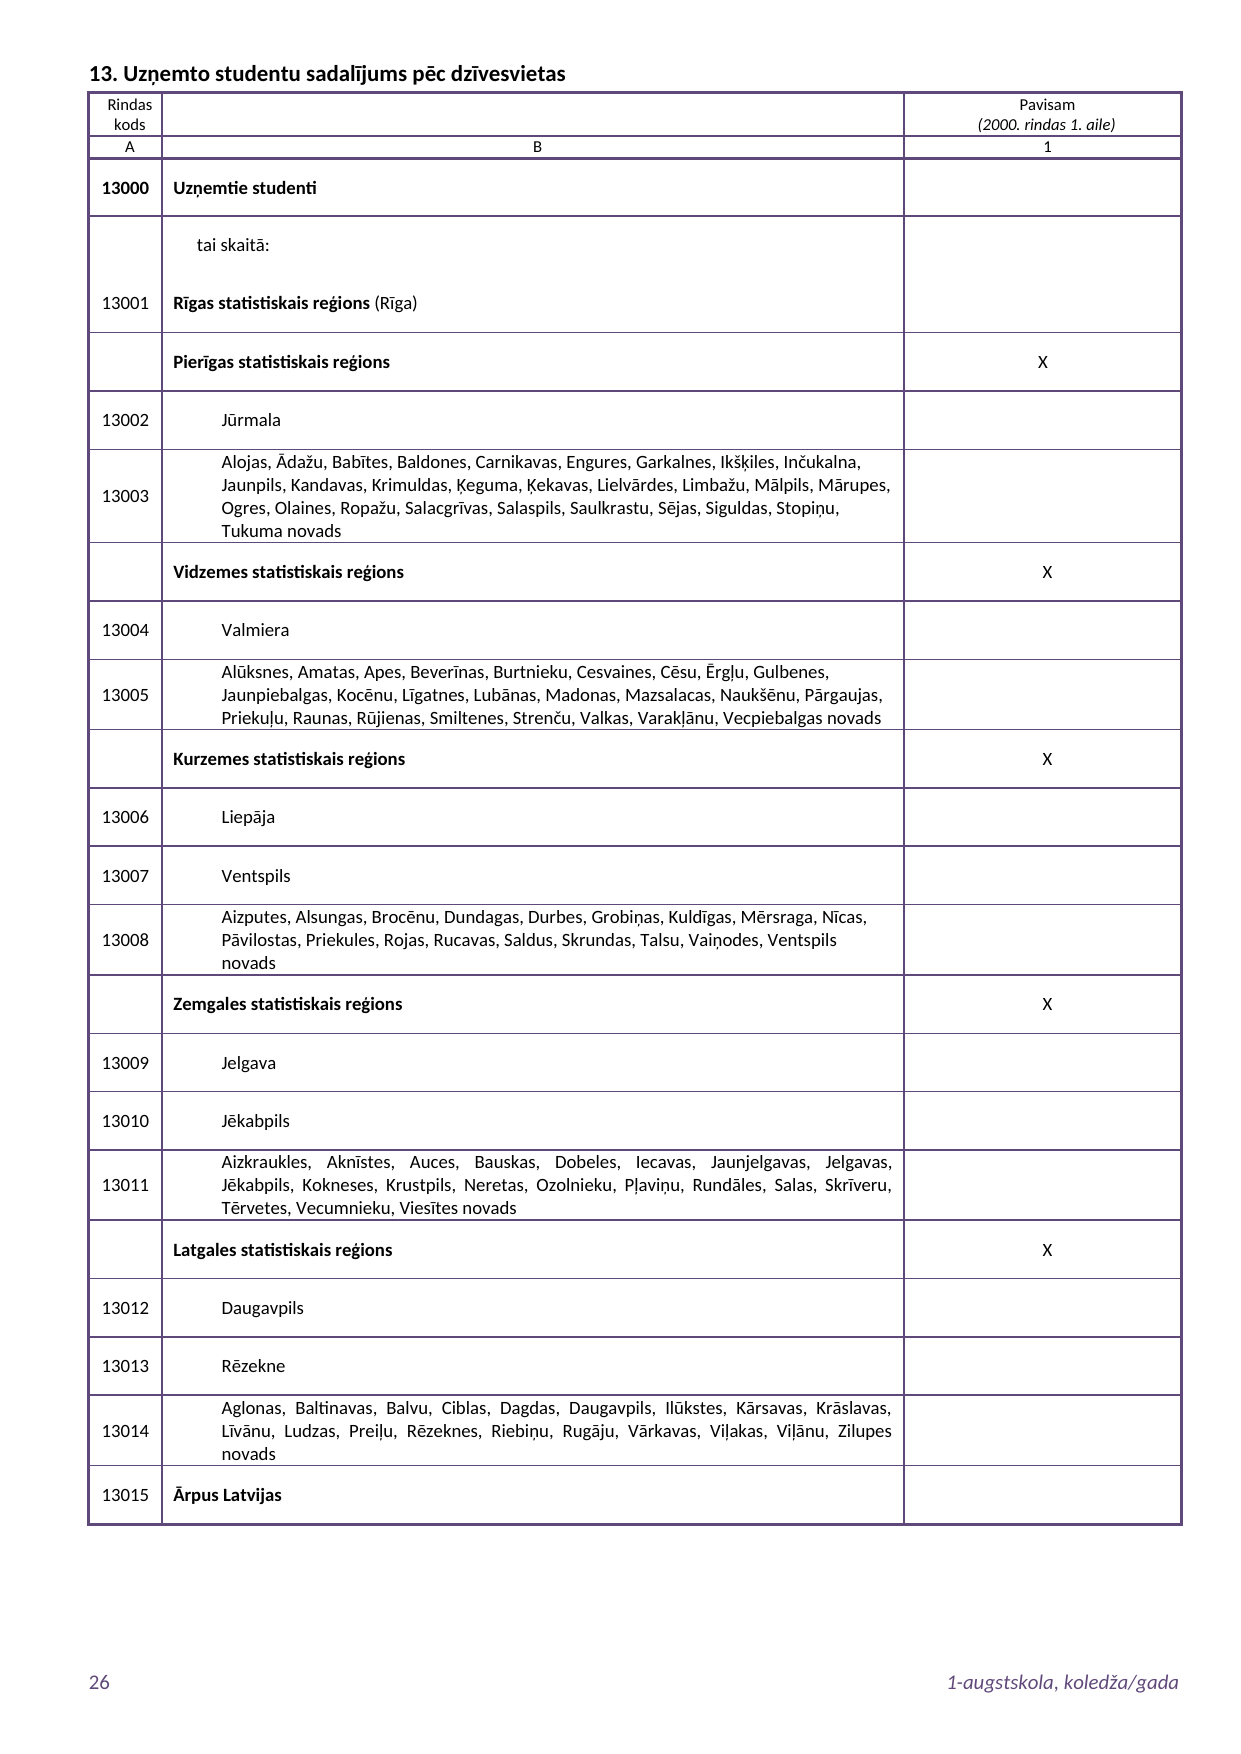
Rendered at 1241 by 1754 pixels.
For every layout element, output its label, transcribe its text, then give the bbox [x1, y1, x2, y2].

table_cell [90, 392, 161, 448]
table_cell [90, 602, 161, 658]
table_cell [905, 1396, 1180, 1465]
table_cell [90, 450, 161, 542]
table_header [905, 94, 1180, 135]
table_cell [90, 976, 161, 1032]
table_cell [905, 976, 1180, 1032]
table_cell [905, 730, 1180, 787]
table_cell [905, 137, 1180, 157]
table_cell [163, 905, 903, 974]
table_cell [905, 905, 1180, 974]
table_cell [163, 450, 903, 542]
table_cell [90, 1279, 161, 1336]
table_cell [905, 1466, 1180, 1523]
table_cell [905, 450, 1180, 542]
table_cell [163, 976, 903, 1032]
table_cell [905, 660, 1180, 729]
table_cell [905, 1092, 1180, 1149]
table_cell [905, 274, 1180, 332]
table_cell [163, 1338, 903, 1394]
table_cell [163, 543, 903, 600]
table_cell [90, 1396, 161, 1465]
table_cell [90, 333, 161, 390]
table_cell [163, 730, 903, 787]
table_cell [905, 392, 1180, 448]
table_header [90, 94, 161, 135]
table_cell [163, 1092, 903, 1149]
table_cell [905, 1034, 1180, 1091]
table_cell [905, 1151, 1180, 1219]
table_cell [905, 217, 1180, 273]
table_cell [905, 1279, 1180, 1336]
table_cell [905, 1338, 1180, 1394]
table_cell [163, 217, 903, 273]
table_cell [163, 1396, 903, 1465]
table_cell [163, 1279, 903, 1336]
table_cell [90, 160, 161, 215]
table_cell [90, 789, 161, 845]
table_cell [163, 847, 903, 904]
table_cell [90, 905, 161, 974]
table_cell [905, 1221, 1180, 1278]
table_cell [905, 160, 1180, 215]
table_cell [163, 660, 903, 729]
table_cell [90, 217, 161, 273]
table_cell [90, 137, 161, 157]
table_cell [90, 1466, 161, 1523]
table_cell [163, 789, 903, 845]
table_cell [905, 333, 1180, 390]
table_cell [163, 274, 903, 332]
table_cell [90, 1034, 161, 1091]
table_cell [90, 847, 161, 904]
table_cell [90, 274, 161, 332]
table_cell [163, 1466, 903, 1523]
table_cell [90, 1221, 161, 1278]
text 13. Uzņemto studentu sadalījums pēc dzīvesvietas [89, 59, 1181, 87]
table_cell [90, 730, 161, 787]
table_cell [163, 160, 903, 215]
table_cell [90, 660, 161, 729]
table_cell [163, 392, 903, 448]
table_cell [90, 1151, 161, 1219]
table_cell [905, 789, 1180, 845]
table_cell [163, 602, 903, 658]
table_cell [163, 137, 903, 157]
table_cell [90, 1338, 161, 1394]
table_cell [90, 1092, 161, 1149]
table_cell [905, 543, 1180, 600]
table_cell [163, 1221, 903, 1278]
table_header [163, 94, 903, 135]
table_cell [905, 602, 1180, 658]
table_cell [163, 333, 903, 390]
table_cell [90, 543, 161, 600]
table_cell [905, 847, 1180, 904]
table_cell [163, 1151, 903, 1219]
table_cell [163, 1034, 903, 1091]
